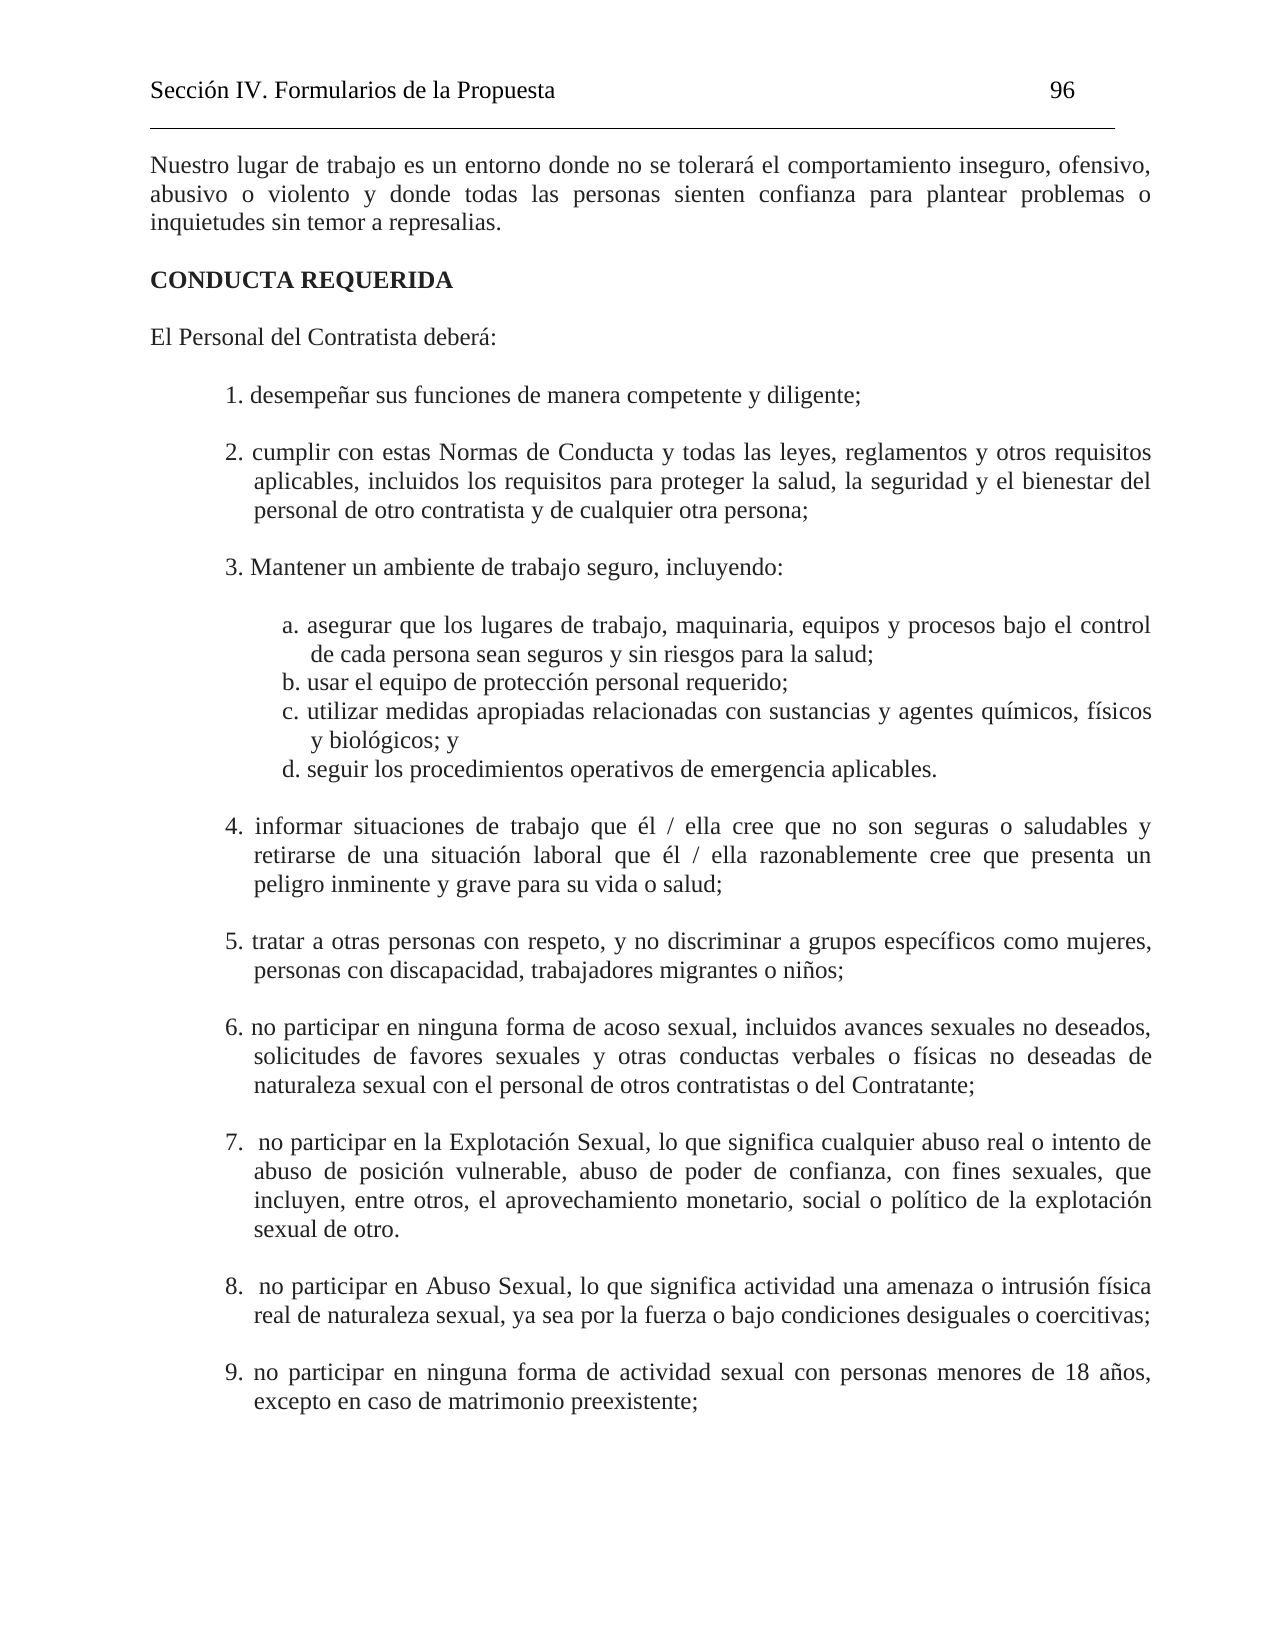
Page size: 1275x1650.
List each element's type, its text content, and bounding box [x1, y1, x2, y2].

text 5. tratar a otras personas con respeto, y no discriminar a grupos específicos como mujeres, personas con discapacidad, trabajadores migrantes o niños; [225, 926, 1153, 984]
text CONDUCTA REQUERIDA [150, 265, 1153, 294]
text 6. no participar en ninguna forma de acoso sexual, incluidos avances sexuales no deseados, solicitudes de favores sexuales y otras conductas verbales o físicas no deseadas de naturaleza sexual con el personal de otros contratistas o del Contratante; [225, 1012, 1153, 1099]
text 3. Mantener un ambiente de trabajo seguro, incluyendo: [225, 552, 1153, 581]
text c. utilizar medidas apropiadas relacionadas con sustancias y agentes químicos, físicos y biológicos; y [282, 696, 1153, 754]
text 9. no participar en ninguna forma de actividad sexual con personas menores de 18 años, excepto en caso de matrimonio preexistente; [225, 1357, 1153, 1415]
text 7. no participar en la Explotación Sexual, lo que significa cualquier abuso real o intento de abuso de posición vulnerable, abuso de poder de confianza, con fines sexuales, que incluyen, entre otros, el aprovechamiento monetario, social o político de la explotación sexual de otro. [225, 1127, 1153, 1242]
text El Personal del Contratista deberá: [150, 322, 1153, 351]
text 8. no participar en Abuso Sexual, lo que significa actividad una amenaza o intrusión física real de naturaleza sexual, ya sea por la fuerza o bajo condiciones desiguales o coercitivas; [225, 1271, 1153, 1329]
text b. usar el equipo de protección personal requerido; [282, 667, 1153, 696]
text a. asegurar que los lugares de trabajo, maquinaria, equipos y procesos bajo el control de cada persona sean seguros y sin riesgos para la salud; [282, 610, 1153, 667]
text 4. informar situaciones de trabajo que él / ella cree que no son seguras o saludables y retirarse de una situación laboral que él / ella razonablemente cree que presenta un peligro inminente y grave para su vida o salud; [225, 811, 1153, 897]
text d. seguir los procedimientos operativos de emergencia aplicables. [282, 754, 1153, 782]
text 2. cumplir con estas Normas de Conducta y todas las leyes, reglamentos y otros requisitos aplicables, incluidos los requisitos para proteger la salud, la seguridad y el bienestar del personal de otro contratista y de cualquier otra persona; [225, 437, 1153, 524]
text 1. desempeñar sus funciones de manera competente y diligente; [225, 380, 1153, 409]
text Nuestro lugar de trabajo es un entorno donde no se tolerará el comportamiento inseguro, ofensivo, abusivo o violento y donde todas las personas sienten confianza para plantear problemas o inquietudes sin temor a represalias. [150, 150, 1153, 236]
